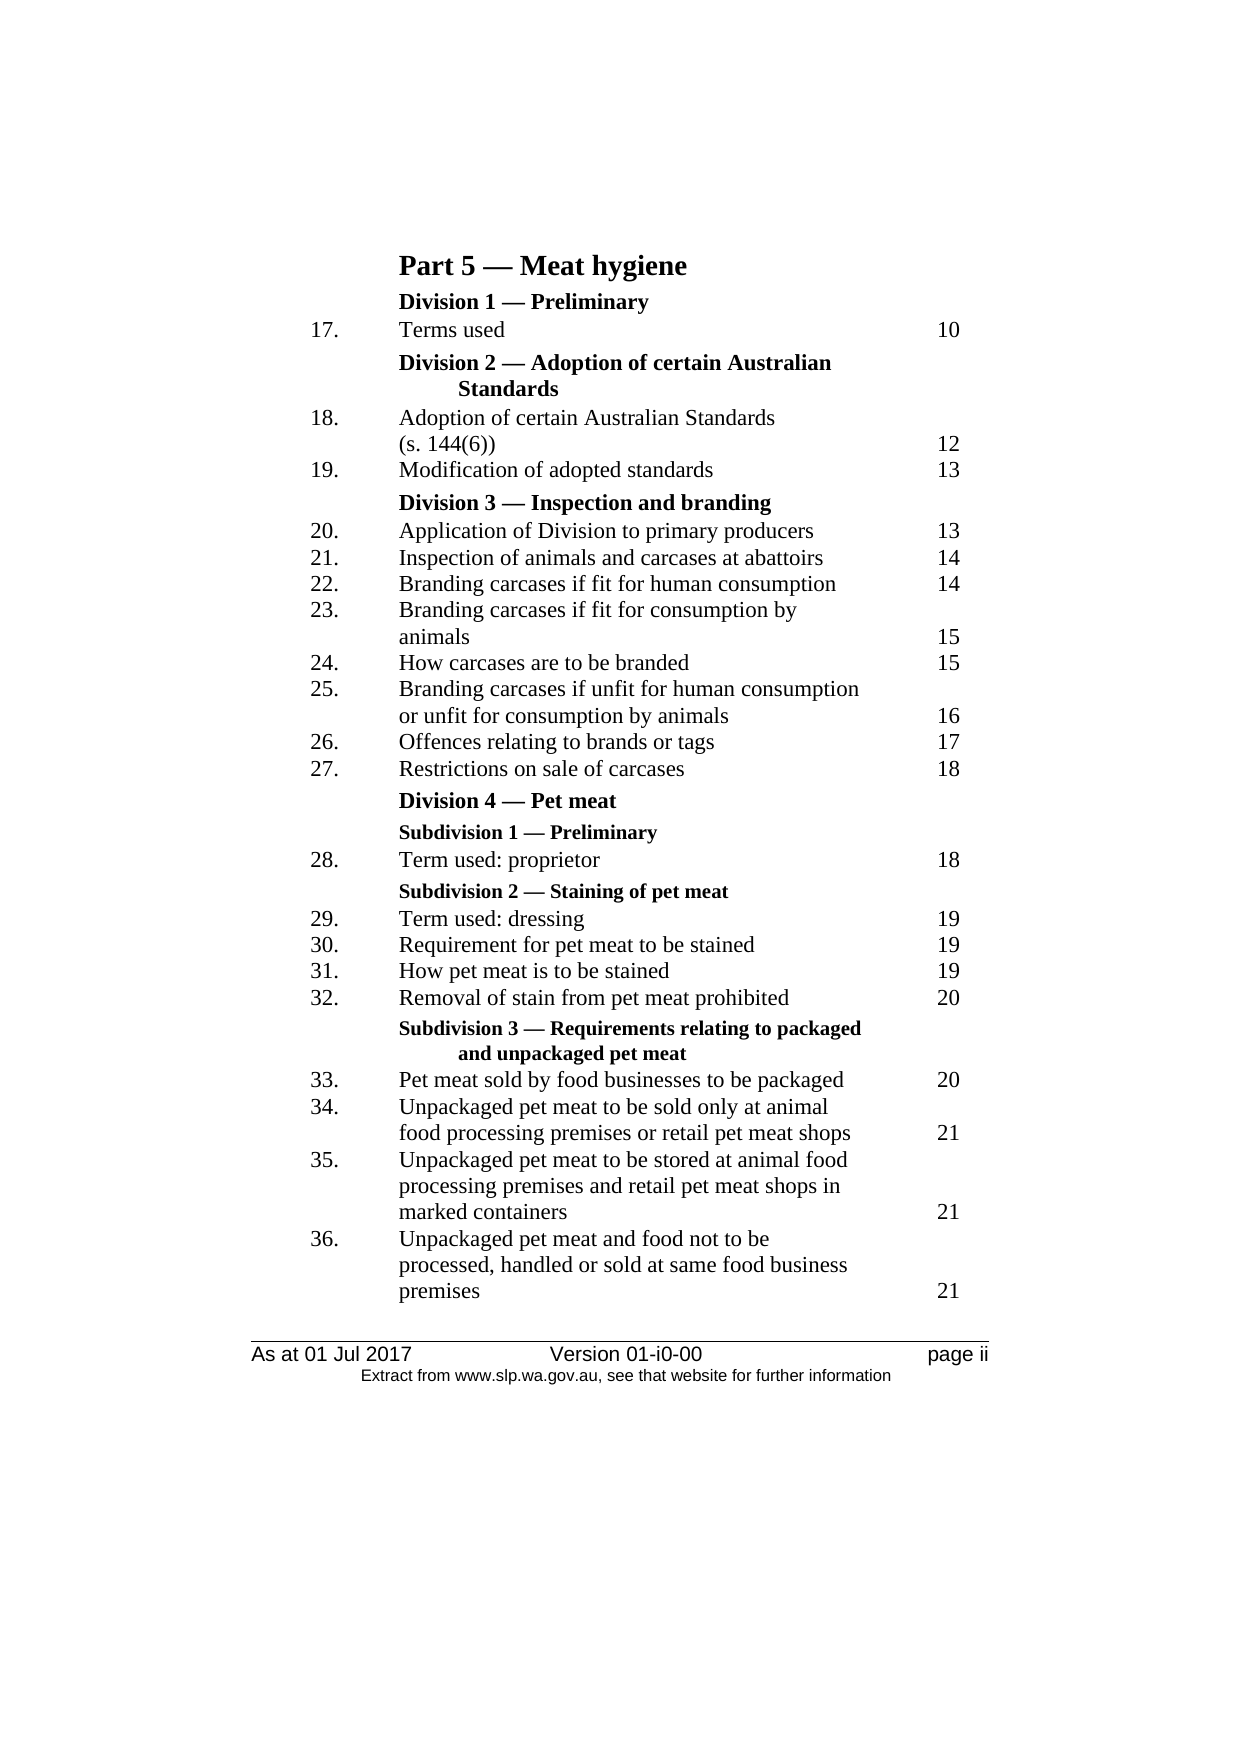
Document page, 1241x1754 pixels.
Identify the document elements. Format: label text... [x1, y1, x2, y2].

text 36. Unpackaged pet meat and food not to be processed, handled or sold at same food business premises 21 [310, 1225, 871, 1304]
text 34. Unpackaged pet meat to be sold only at animal food processing premises or retail pet meat shops 21 [310, 1093, 871, 1146]
text 28. Term used: proprietor 18 [310, 846, 871, 872]
text 31. How pet meat is to be stained 19 [310, 957, 871, 984]
text Division 3 — Inspection and branding [399, 489, 871, 515]
text 35. Unpackaged pet meat to be stored at animal food processing premises and retail pet meat shops in marked containers 21 [310, 1146, 871, 1225]
text Subdivision 2 — Staining of pet meat [399, 878, 871, 903]
text Subdivision 1 — Preliminary [399, 820, 871, 844]
text 27. Restrictions on sale of carcases 18 [310, 754, 871, 781]
text Division 2 — Adoption of certain Australian Standards [399, 349, 871, 402]
text 25. Branding carcases if unfit for human consumption or unfit for consumption by animals 16 [310, 676, 871, 728]
text 18. Adoption of certain Australian Standards (s. 144(6)) 12 [310, 404, 871, 456]
text 33. Pet meat sold by food businesses to be packaged 20 [310, 1067, 871, 1093]
text 23. Branding carcases if fit for consumption by animals 15 [310, 596, 871, 649]
text 30. Requirement for pet meat to be stained 19 [310, 931, 871, 957]
text Division 4 — Pet meat [399, 787, 871, 813]
text 19. Modification of adopted standards 13 [310, 456, 871, 483]
text Subdivision 3 — Requirements relating to packaged and unpackaged pet meat [399, 1016, 871, 1064]
text 32. Removal of stain from pet meat prohibited 20 [310, 984, 871, 1010]
text 24. How carcases are to be branded 15 [310, 649, 871, 676]
text 29. Term used: dressing 19 [310, 905, 871, 931]
text 26. Offences relating to brands or tags 17 [310, 728, 871, 754]
text Division 1 — Preliminary [399, 288, 871, 314]
text 17. Terms used 10 [310, 316, 871, 343]
text Part 5 — Meat hygiene [399, 248, 871, 282]
text 22. Branding carcases if fit for human consumption 14 [310, 570, 871, 596]
text 20. Application of Division to primary producers 13 [310, 517, 871, 544]
text 21. Inspection of animals and carcases at abattoirs 14 [310, 544, 871, 570]
